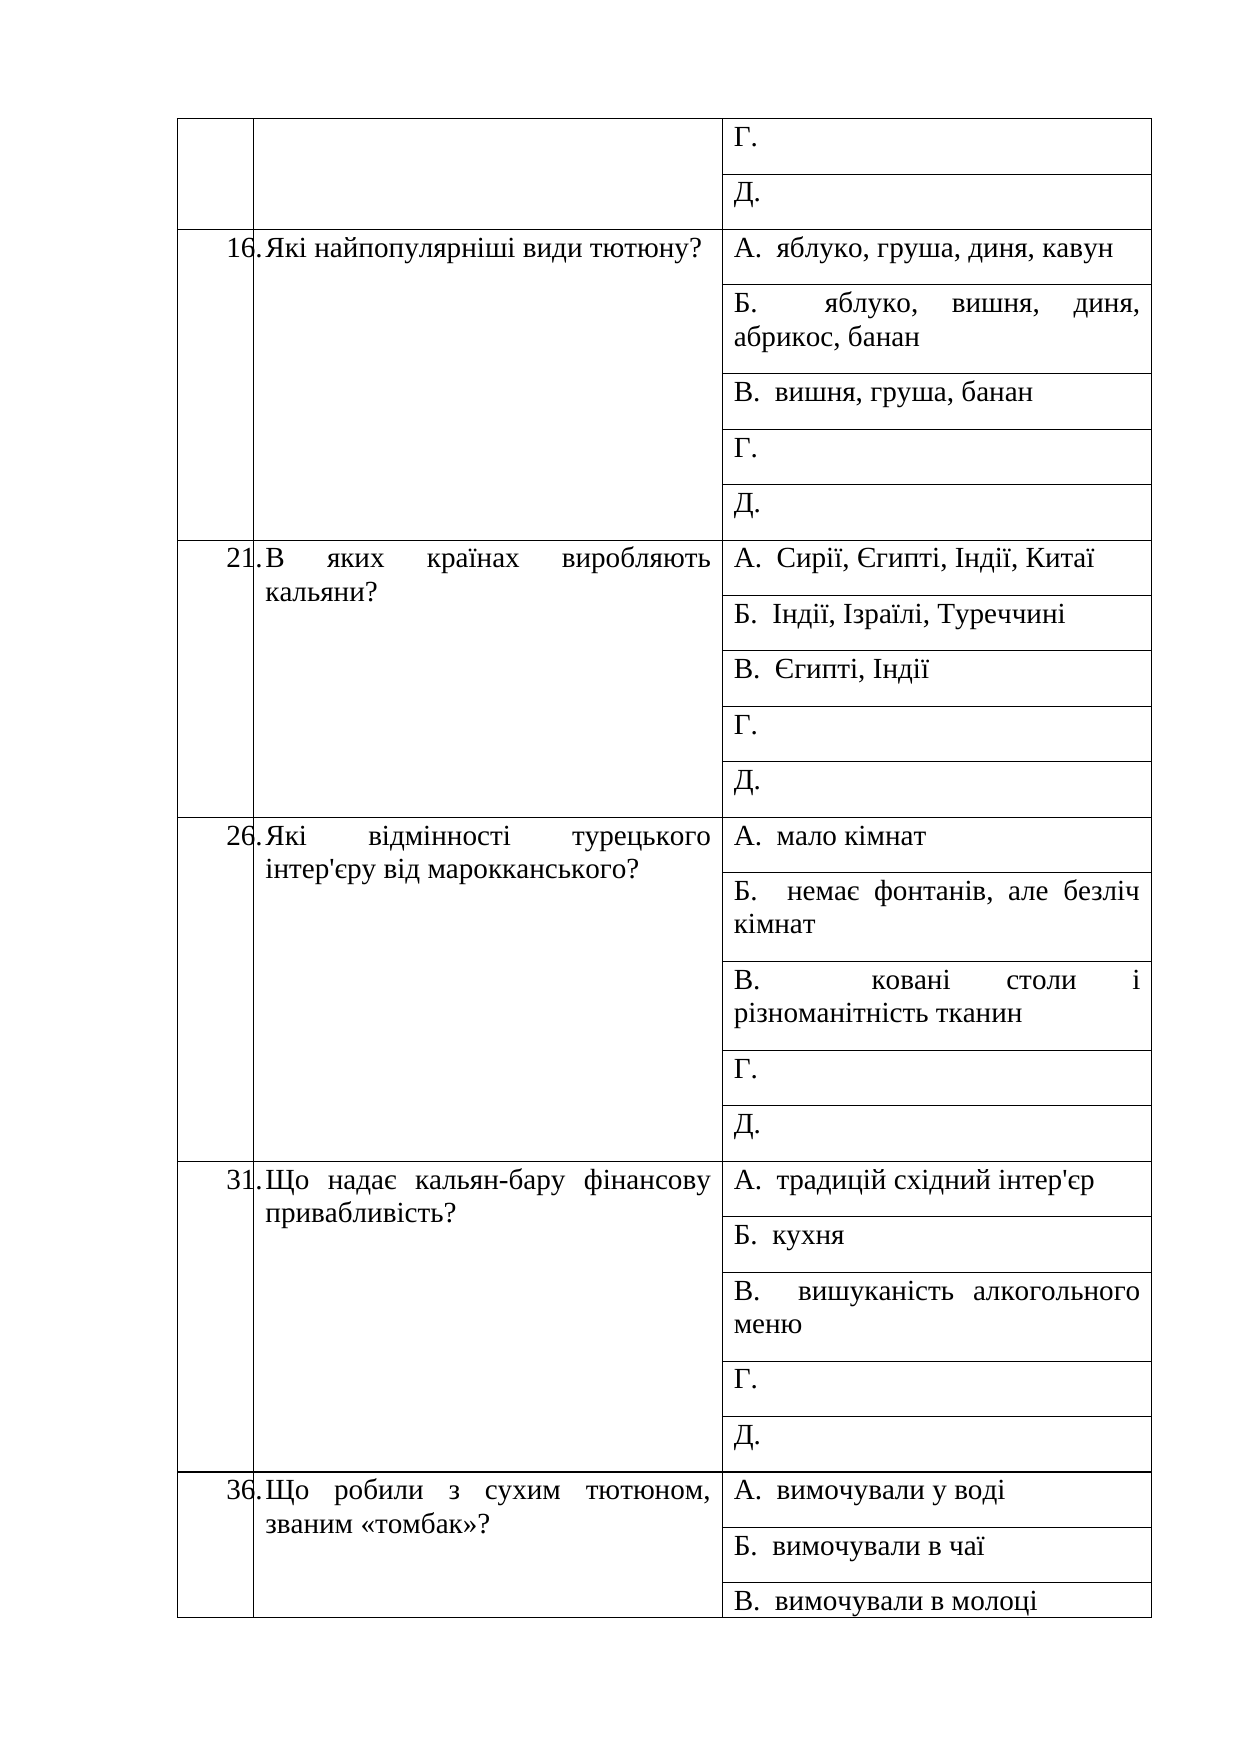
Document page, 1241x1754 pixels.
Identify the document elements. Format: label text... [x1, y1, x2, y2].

table_cell Д. [723, 1417, 1151, 1471]
table_cell А. мало кімнат [723, 818, 1151, 872]
table_cell В. вишня, груша, банан [723, 374, 1151, 429]
table_cell Г. [723, 119, 1151, 173]
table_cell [723, 1583, 1151, 1617]
table_cell В яких країнах виробляють кальяни? [254, 541, 722, 817]
table_cell Д. [723, 762, 1151, 817]
table_cell А. традицій східний інтер'єр [723, 1162, 1151, 1216]
table_cell [178, 1473, 253, 1617]
table_cell Д. [723, 1106, 1151, 1161]
table_cell Що надає кальян-бару фінансову привабливість? [254, 1162, 722, 1471]
table_cell В. Єгипті, Індії [723, 651, 1151, 706]
table_cell Б. Індії, Ізраїлі, Туреччині [723, 596, 1151, 650]
table_cell Д. [723, 485, 1151, 539]
table_cell Г. [723, 430, 1151, 484]
table_cell А. Сирії, Єгипті, Індії, Китаї [723, 541, 1151, 595]
table_cell Г. [723, 1051, 1151, 1105]
table_cell Д. [723, 175, 1151, 229]
table_cell Які найпопулярніші види тютюну? [254, 230, 722, 539]
table_cell Які відмінності турецького інтер'єру від марокканського? [254, 818, 722, 1161]
table_cell [178, 818, 253, 1161]
table_cell Г. [723, 1362, 1151, 1416]
table_cell Б. немає фонтанів, але безліч кімнат [723, 873, 1151, 961]
table_cell [178, 230, 253, 539]
table_cell Що робили з сухим тютюном, званим «томбак»? [254, 1473, 722, 1617]
table_cell А. вимочували у воді [723, 1473, 1151, 1527]
table_cell А. яблуко, груша, диня, кавун [723, 230, 1151, 284]
table_cell В. ковані столи і різноманітність тканин [723, 962, 1151, 1050]
table_cell Б. кухня [723, 1217, 1151, 1272]
table_cell Б. яблуко, вишня, диня, абрикос, банан [723, 285, 1151, 373]
table_cell В. вишуканість алкогольного меню [723, 1273, 1151, 1361]
table_cell Б. вимочували в чаї [723, 1528, 1151, 1582]
table_cell [178, 1162, 253, 1471]
table_cell [178, 541, 253, 817]
table_cell Г. [723, 707, 1151, 761]
